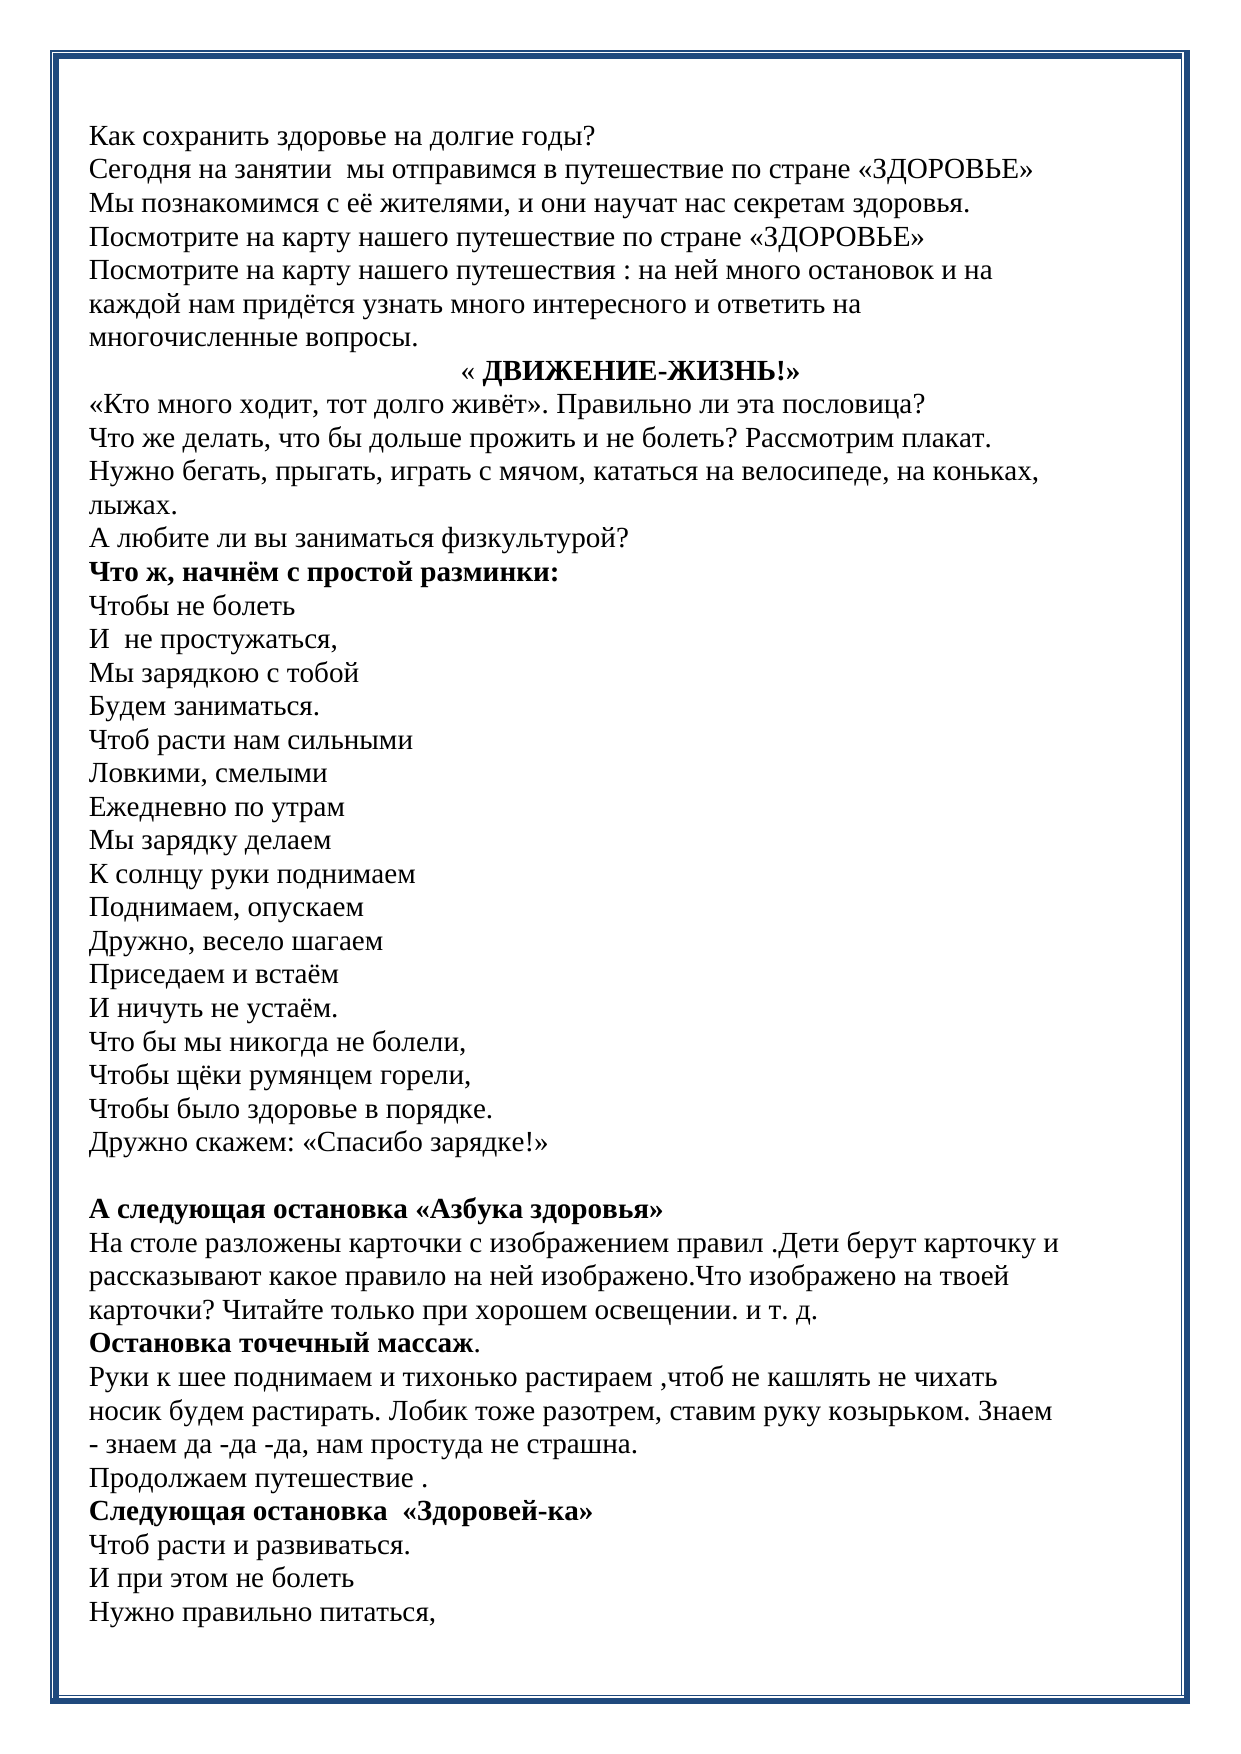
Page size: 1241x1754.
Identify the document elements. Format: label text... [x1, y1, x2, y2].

text Приседаем и встаём [88, 957, 1063, 990]
text Чтобы щёки румянцем горели, [88, 1057, 1063, 1091]
text Посмотрите на карту нашего путешествия : на ней много остановок и на каждой нам придётся узнать много интересного и ответить на многочисленные вопросы. [88, 252, 1063, 353]
text И ничуть не устаём. [88, 990, 1063, 1024]
text Что ж, начнём с простой разминки: [88, 554, 1063, 588]
text А следующая остановка «Азбука здоровья» [88, 1191, 1063, 1225]
text Руки к шее поднимаем и тихонько растираем ,чтоб не кашлять не чихать носик будем растирать. Лобик тоже разотрем, ставим руку козырьком. Знаем - знаем да -да -да, нам простуда не страшна. [88, 1359, 1063, 1460]
text Поднимаем, опускаем [88, 889, 1063, 923]
text « ДВИЖЕНИЕ-ЖИЗНЬ!» [88, 353, 1063, 386]
text Чтоб расти нам сильными [88, 722, 1063, 755]
text А любите ли вы заниматься физкультурой? [88, 521, 1063, 554]
text Мы зарядку делаем [88, 822, 1063, 856]
text Чтобы было здоровье в порядке. [88, 1091, 1063, 1124]
text И при этом не болеть [88, 1560, 1063, 1594]
text Как сохранить здоровье на долгие годы? [88, 118, 1063, 152]
text Нужно правильно питаться, [88, 1594, 1063, 1627]
text Чтоб расти и развиваться. [88, 1527, 1063, 1560]
text Дружно, весело шагаем [88, 923, 1063, 957]
text Что же делать, что бы дольше прожить и не болеть? Рассмотрим плакат. Нужно бегать, прыгать, играть с мячом, кататься на велосипеде, на коньках, лыжах. [88, 420, 1063, 521]
text Ежедневно по утрам [88, 789, 1063, 822]
text Дружно скажем: «Спасибо зарядке!» [88, 1124, 1063, 1158]
text Сегодня на занятии мы отправимся в путешествие по стране «ЗДОРОВЬЕ» [88, 152, 1063, 185]
text И не простужаться, [88, 621, 1063, 655]
text Остановка точечный массаж. [88, 1326, 1063, 1359]
text К солнцу руки поднимаем [88, 856, 1063, 889]
text Будем заниматься. [88, 688, 1063, 722]
text На столе разложены карточки с изображением правил .Дети берут карточку и рассказывают какое правило на ней изображено.Что изображено на твоей карточки? Читайте только при хорошем освещении. и т. д. [88, 1225, 1063, 1326]
text Чтобы не болеть [88, 588, 1063, 621]
text Что бы мы никогда не болели, [88, 1024, 1063, 1057]
text Посмотрите на карту нашего путешествие по стране «ЗДОРОВЬЕ» [88, 219, 1063, 252]
text Ловкими, смелыми [88, 755, 1063, 789]
text Следующая остановка «Здоровей-ка» [88, 1493, 1063, 1527]
text Мы зарядкою с тобой [88, 655, 1063, 688]
text «Кто много ходит, тот долго живёт». Правильно ли эта пословица? [88, 386, 1063, 420]
text Мы познакомимся с её жителями, и они научат нас секретам здоровья. [88, 185, 1063, 219]
text Продолжаем путешествие . [88, 1460, 1063, 1493]
